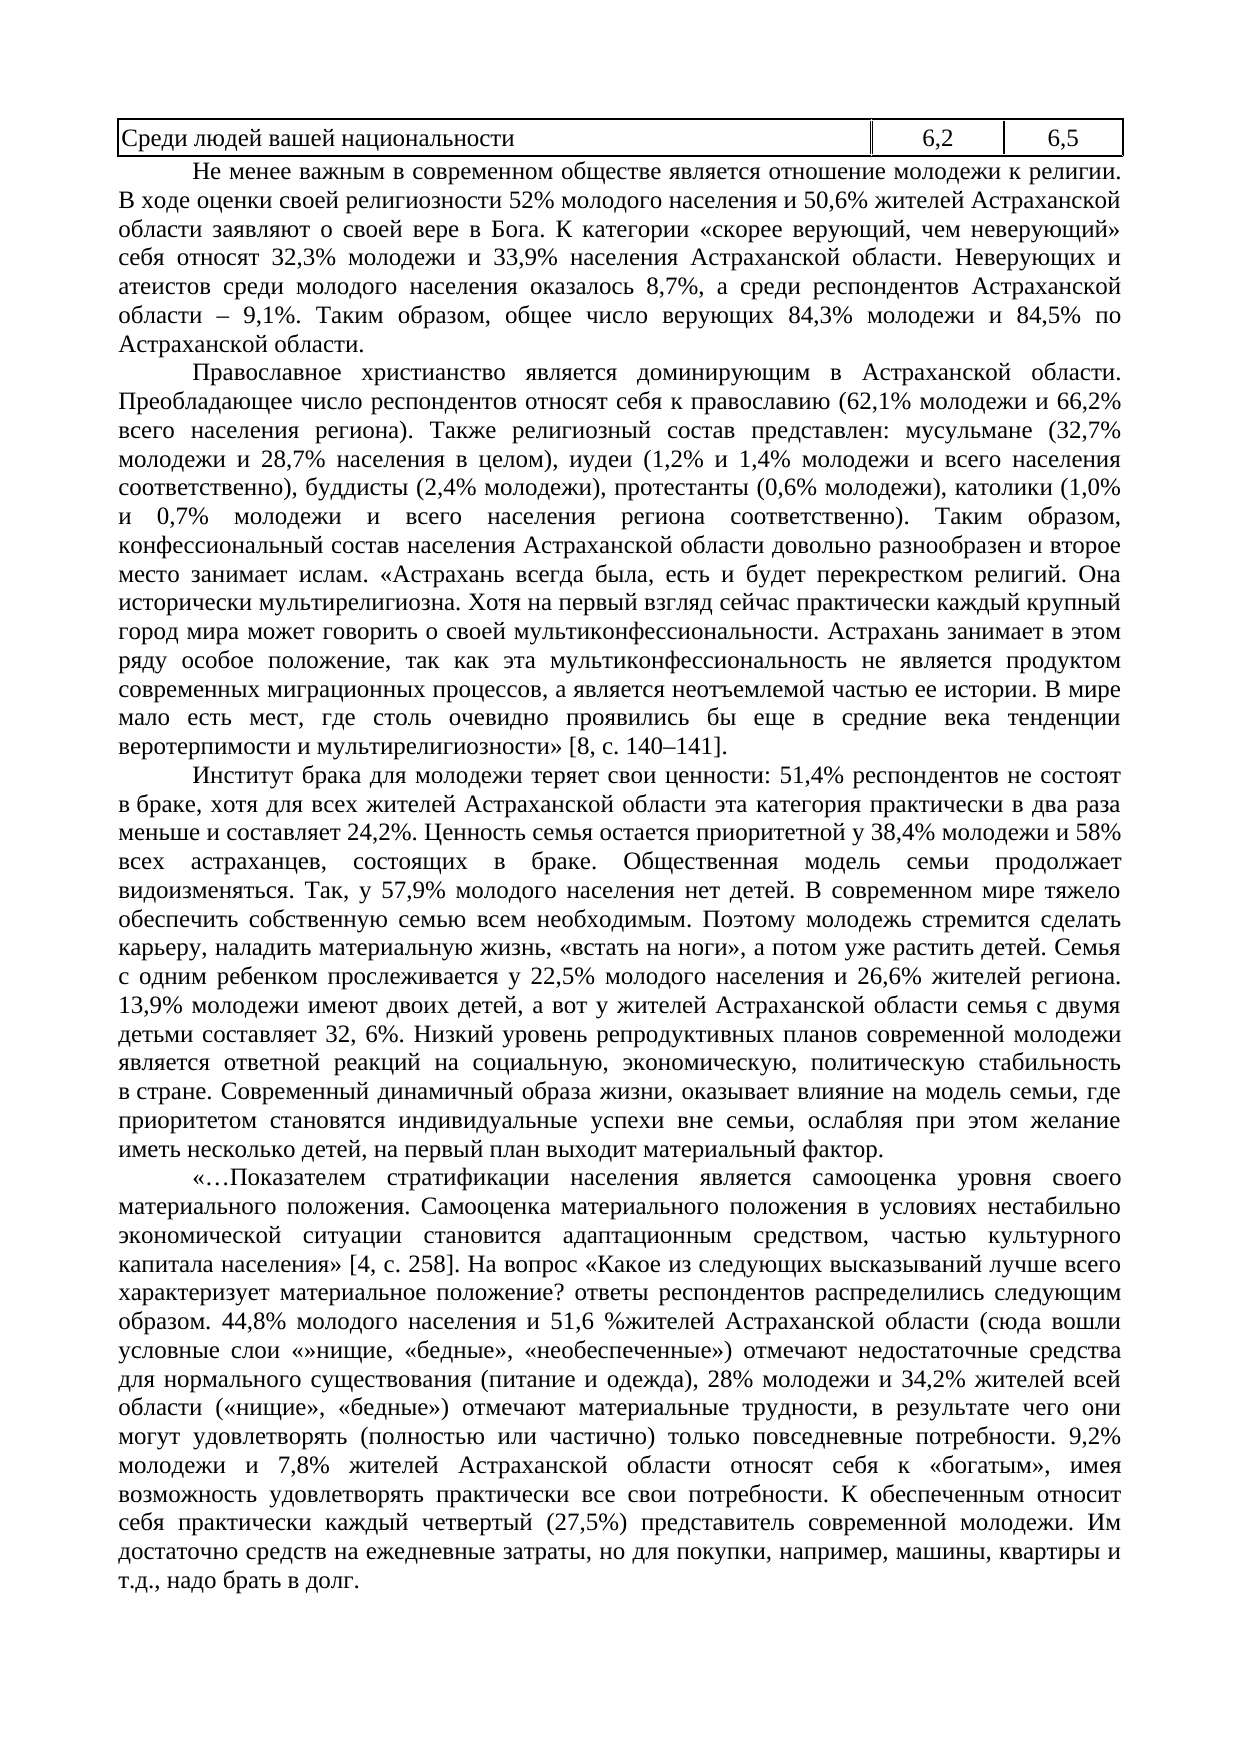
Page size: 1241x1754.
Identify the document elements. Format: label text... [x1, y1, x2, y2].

table_cell 6,2 [871, 120, 1004, 155]
text Институт брака для молодежи теряет свои ценности: 51,4% респондентов не состоят в браке, хотя для всех жителей Астраханской области эта категория практически в два раза меньше и составляет 24,2%. Ценность семья остается приоритетной у 38,4% молодежи и 58% всех астраханцев, состоящих в браке. Общественная модель семьи продолжает видоизменяться. Так, у 57,9% молодого населения нет детей. В современном мире тяжело обеспечить собственную семью всем необходимым. Поэтому молодежь стремится сделать карьеру, наладить материальную жизнь, «встать на ноги», а потом уже растить детей. Семья с одним ребенком прослеживается у 22,5% молодого населения и 26,6% жителей региона. 13,9% молодежи имеют двоих детей, а вот у жителей Астраханской области семья с двумя детьми составляет 32, 6%. Низкий уровень репродуктивных планов современной молодежи является ответной реакций на социальную, экономическую, политическую стабильность в стране. Современный динамичный образа жизни, оказывает влияние на модель семьи, где приоритетом становятся индивидуальные успехи вне семьи, ослабляя при этом желание иметь несколько детей, на первый план выходит материальный фактор. [118, 760, 1122, 1162]
table_cell 6,5 [1004, 120, 1122, 155]
table_cell Среди людей вашей национальности [119, 120, 871, 155]
text «…Показателем стратификации населения является самооценка уровня своего материального положения. Самооценка материального положения в условиях нестабильно экономической ситуации становится адаптационным средством, частью культурного капитала населения» [4, с. 258]. На вопрос «Какое из следующих высказываний лучше всего характеризует материальное положение? ответы респондентов распределились следующим образом. 44,8% молодого населения и 51,6 %жителей Астраханской области (сюда вошли условные слои «»нищие, «бедные», «необеспеченные») отмечают недостаточные средства для нормального существования (питание и одежда), 28% молодежи и 34,2% жителей всей области («нищие», «бедные») отмечают материальные трудности, в результате чего они могут удовлетворять (полностью или частично) только повседневные потребности. 9,2% молодежи и 7,8% жителей Астраханской области относят себя к «богатым», имея возможность удовлетворять практически все свои потребности. К обеспеченным относит себя практически каждый четвертый (27,5%) представитель современной молодежи. Им достаточно средств на ежедневные затраты, но для покупки, например, машины, квартиры и т.д., надо брать в долг. [118, 1162, 1122, 1594]
text Православное христианство является доминирующим в Астраханской области. Преобладающее число респондентов относят себя к православию (62,1% молодежи и 66,2% всего населения региона). Также религиозный состав представлен: мусульмане (32,7% молодежи и 28,7% населения в целом), иудеи (1,2% и 1,4% молодежи и всего населения соответственно), буддисты (2,4% молодежи), протестанты (0,6% молодежи), католики (1,0% и 0,7% молодежи и всего населения региона соответственно). Таким образом, конфессиональный состав населения Астраханской области довольно разнообразен и второе место занимает ислам. «Астрахань всегда была, есть и будет перекрестком религий. Она исторически мультирелигиозна. Хотя на первый взгляд сейчас практически каждый крупный город мира может говорить о своей мультиконфессиональности. Астрахань занимает в этом ряду особое положение, так как эта мультиконфессиональность не является продуктом современных миграционных процессов, а является неотъемлемой частью ее истории. В мире мало есть мест, где столь очевидно проявились бы еще в средние века тенденции веротерпимости и мультирелигиозности» [8, с. 140–141]. [118, 357, 1122, 760]
text Не менее важным в современном обществе является отношение молодежи к религии. В ходе оценки своей религиозности 52% молодого населения и 50,6% жителей Астраханской области заявляют о своей вере в Бога. К категории «скорее верующий, чем неверующий» себя относят 32,3% молодежи и 33,9% населения Астраханской области. Неверующих и атеистов среди молодого населения оказалось 8,7%, а среди респондентов Астраханской области – 9,1%. Таким образом, общее число верующих 84,3% молодежи и 84,5% по Астраханской области. [118, 157, 1122, 357]
